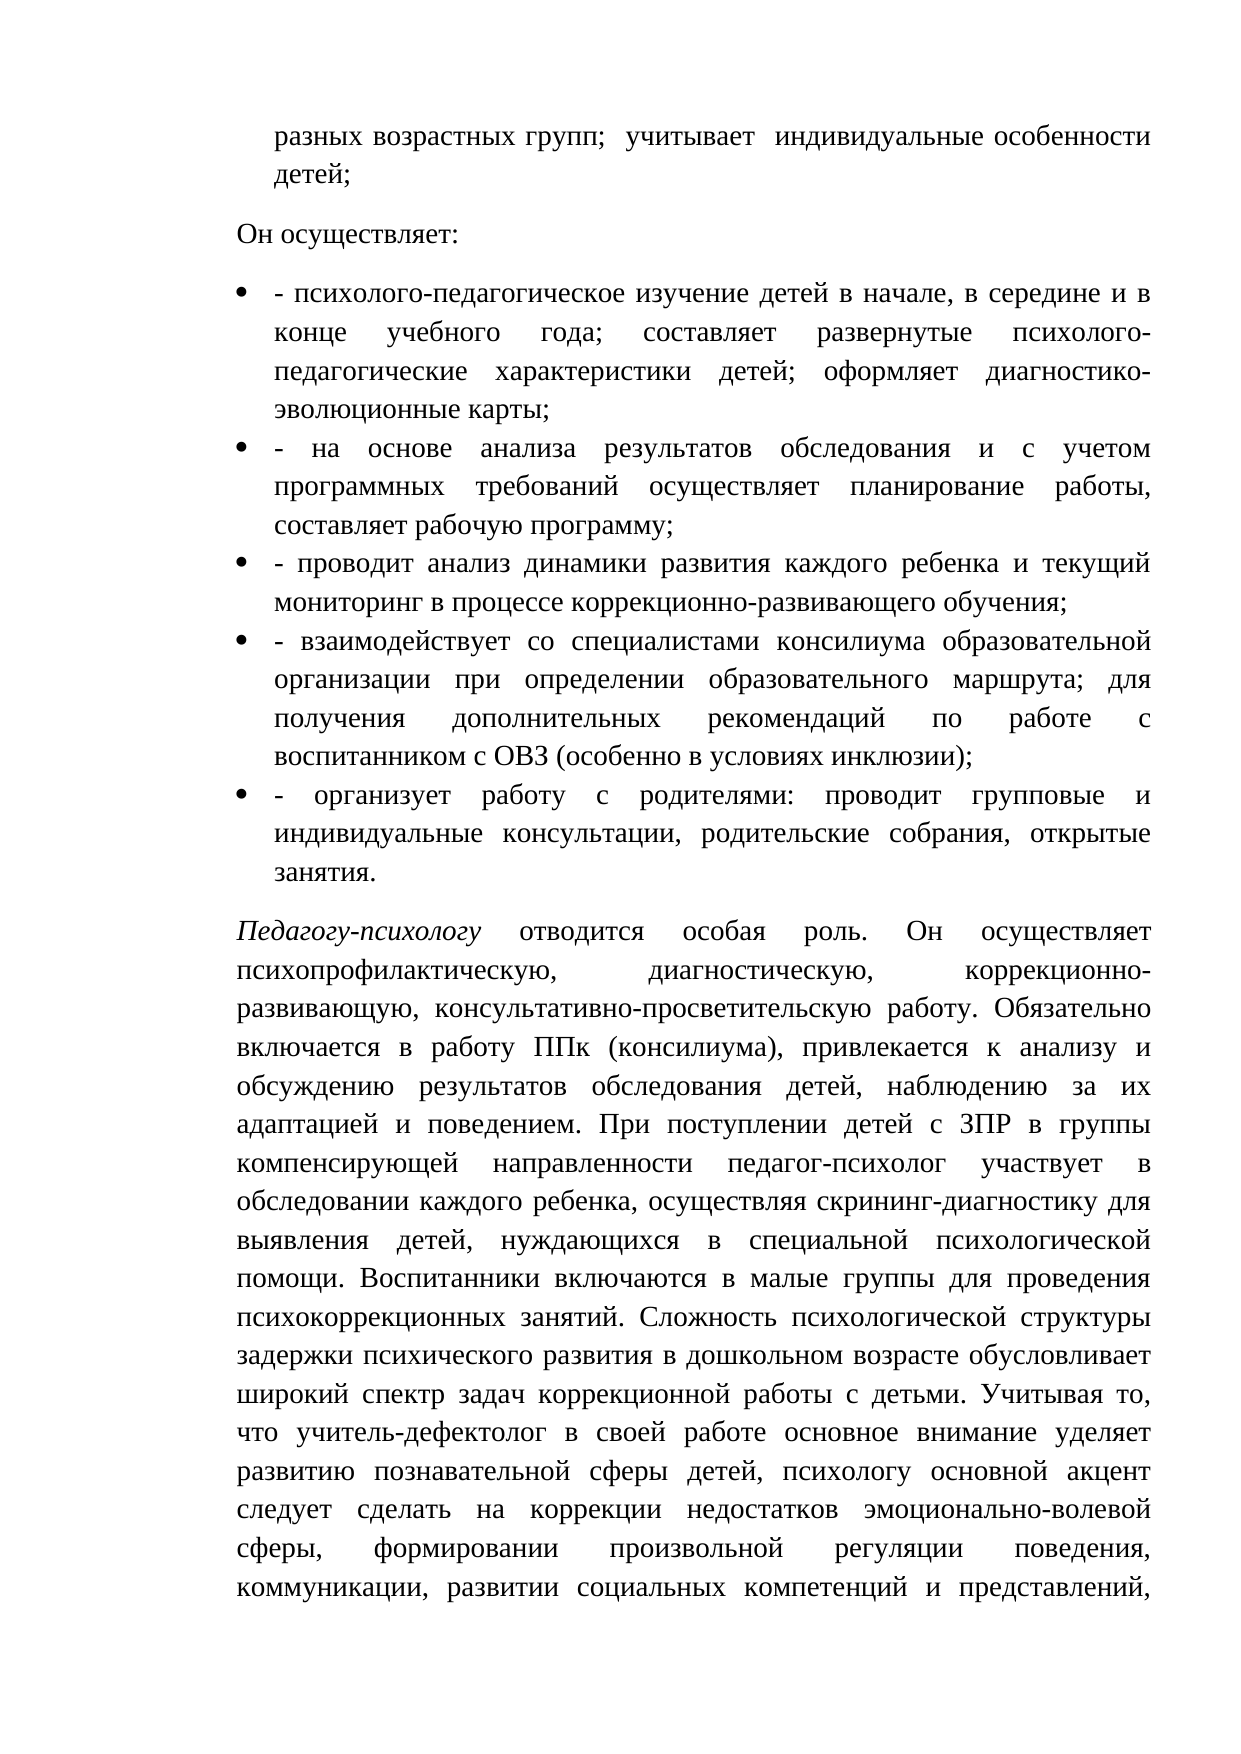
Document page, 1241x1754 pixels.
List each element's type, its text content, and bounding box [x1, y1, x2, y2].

list - взаимодействует со специалистами консилиума образовательной организации при определении образовательного маршрута; для получения дополнительных рекомендаций по работе с воспитанником с ОВЗ (особенно в условиях инклюзии); [236, 623, 1152, 772]
list - проводит анализ динамики развития каждого ребенка и текущий мониторинг в процессе коррекционно-развивающего обучения; [236, 545, 1152, 618]
list - организует работу с родителями: проводит групповые и индивидуальные консультации, родительские собрания, открытые занятия. [236, 777, 1152, 888]
text Он осуществляет: [236, 216, 1152, 249]
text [236, 913, 1152, 1602]
list - психолого-педагогическое изучение детей в начале, в середине и в конце учебного года; составляет развернутые психолого-педагогические характеристики детей; оформляет диагностико-эволюционные карты; [236, 275, 1152, 425]
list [236, 118, 1152, 190]
list - на основе анализа результатов обследования и с учетом программных требований осуществляет планирование работы, составляет рабочую программу; [236, 430, 1152, 540]
